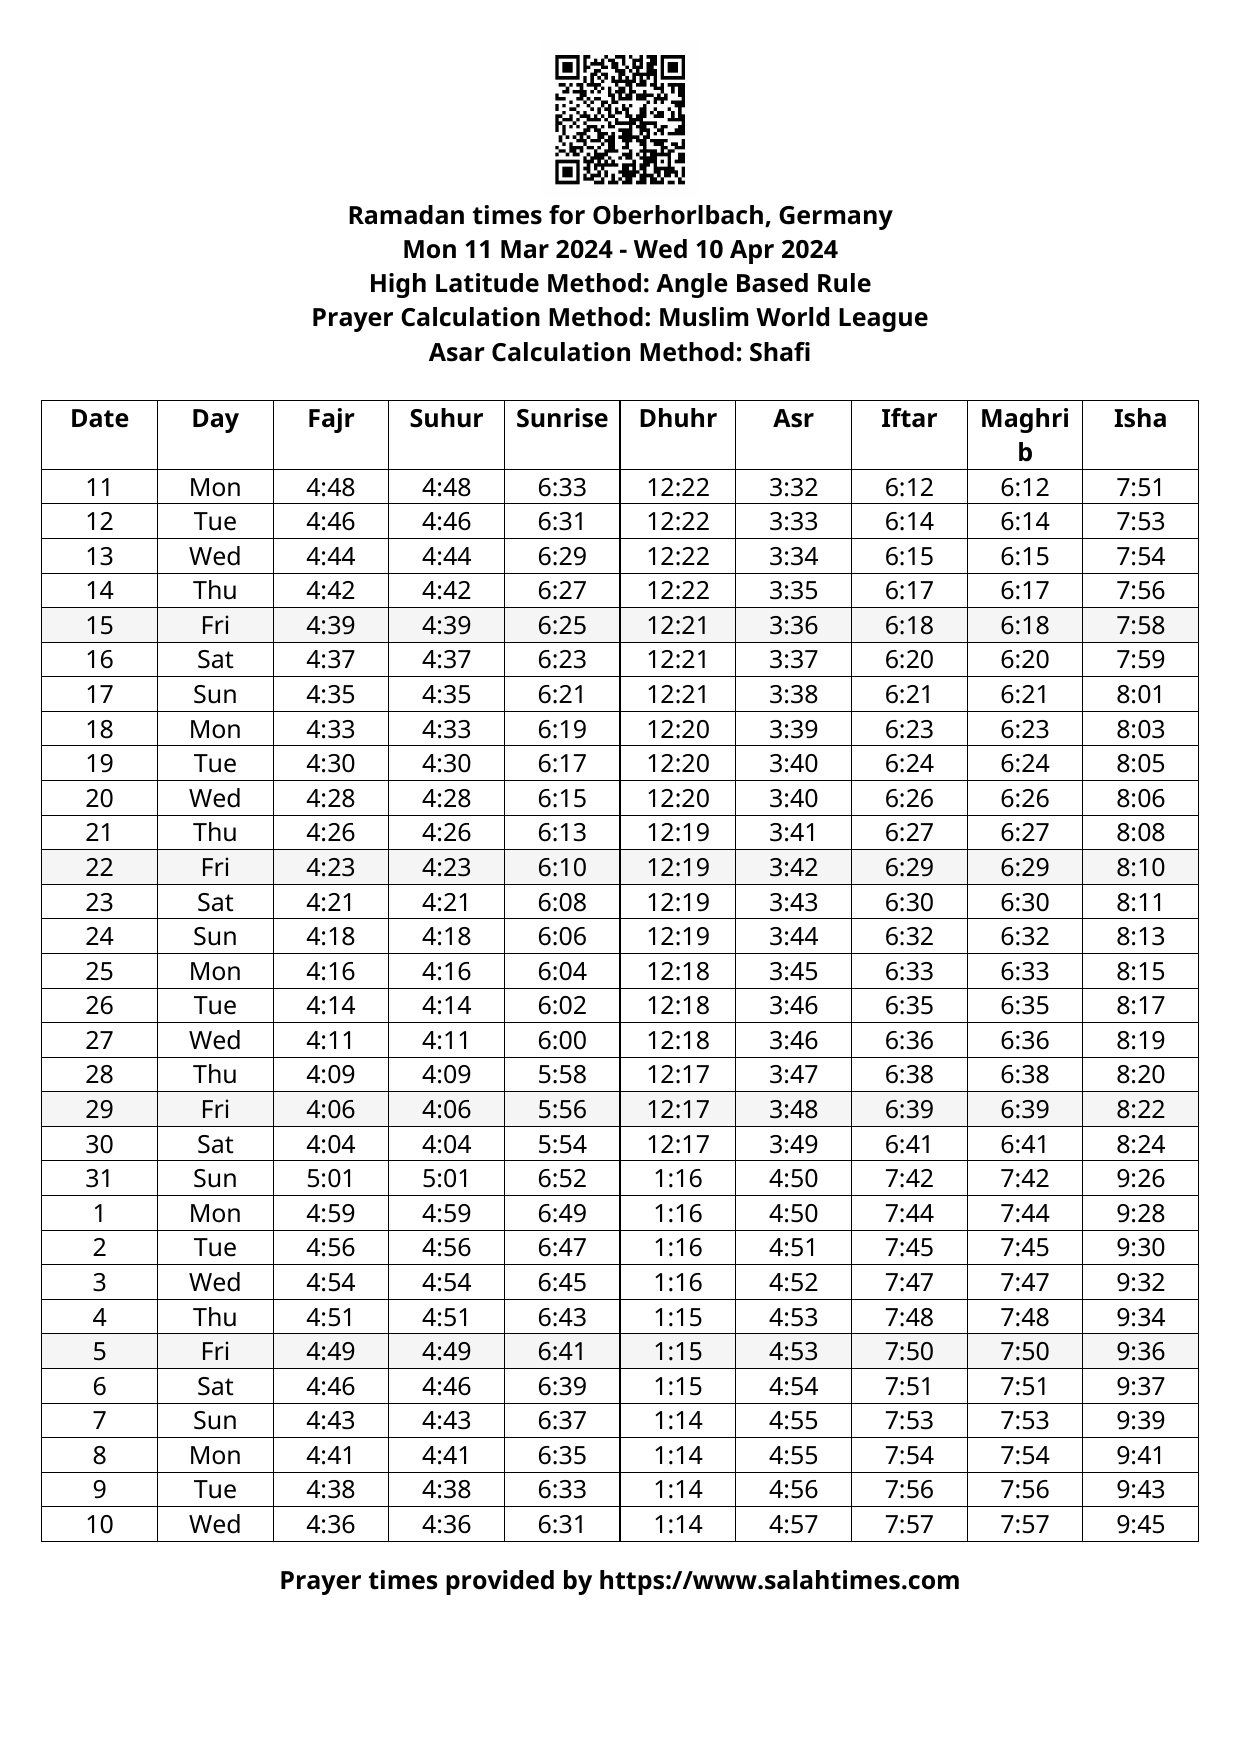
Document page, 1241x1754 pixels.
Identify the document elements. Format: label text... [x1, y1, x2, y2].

text Prayer times provided by https://www.salahtimes.com [42, 1563, 1198, 1597]
table_cell 17 [42, 677, 157, 711]
table_cell 7 [42, 1404, 157, 1437]
table_cell 7:56 [968, 1473, 1082, 1506]
table_cell 4:37 [389, 643, 504, 676]
table_cell 31 [42, 1161, 157, 1195]
table_cell 6:23 [968, 712, 1082, 745]
table_cell 4:42 [274, 574, 388, 607]
table_cell 9:41 [1083, 1438, 1198, 1472]
table_cell 4:18 [274, 919, 388, 953]
table_cell 12:18 [621, 989, 735, 1022]
table_cell 4:09 [274, 1058, 388, 1091]
table_cell 4:21 [274, 885, 388, 918]
table_cell 6:27 [505, 574, 619, 607]
table_cell 12:18 [621, 1023, 735, 1057]
table_cell 4 [42, 1300, 157, 1333]
table_cell 6:15 [968, 539, 1082, 572]
table_cell 6:27 [852, 816, 967, 849]
table_cell 3:33 [736, 504, 851, 538]
table_cell 19 [42, 746, 157, 780]
table_cell 8:17 [1083, 989, 1198, 1022]
table_cell 7:56 [1083, 574, 1198, 607]
table_cell 3 [42, 1265, 157, 1299]
table_cell 9:39 [1083, 1404, 1198, 1437]
table_cell 6:52 [505, 1161, 619, 1195]
table_cell 7:56 [852, 1473, 967, 1506]
table_cell 6:17 [852, 574, 967, 607]
table_cell 9:28 [1083, 1196, 1198, 1229]
table_cell 3:39 [736, 712, 851, 745]
table_cell 6:04 [505, 954, 619, 987]
table_cell 7:45 [968, 1231, 1082, 1264]
table_cell 6:21 [852, 677, 967, 711]
table_cell Wed [158, 1507, 273, 1541]
table_cell 6:29 [852, 850, 967, 884]
table_cell 4:56 [274, 1231, 388, 1264]
table_cell 24 [42, 919, 157, 953]
table_cell Thu [158, 574, 273, 607]
table_header Fajr [274, 401, 388, 469]
table_cell 6:15 [505, 781, 619, 814]
table_cell 18 [42, 712, 157, 745]
table_cell Mon [158, 1196, 273, 1229]
table_cell Sun [158, 1404, 273, 1437]
table_cell 12:22 [621, 470, 735, 503]
table_cell 26 [42, 989, 157, 1022]
table_cell Wed [158, 1265, 273, 1299]
table_cell 6:30 [968, 885, 1082, 918]
table_cell 4:04 [389, 1127, 504, 1160]
table_cell 7:44 [968, 1196, 1082, 1229]
table_cell 6:33 [852, 954, 967, 987]
table_cell 6:15 [852, 539, 967, 572]
table_cell 7:51 [852, 1369, 967, 1402]
table_cell 7:44 [852, 1196, 967, 1229]
table_cell 4:53 [736, 1334, 851, 1368]
table_cell 7:45 [852, 1231, 967, 1264]
table_cell 6:30 [852, 885, 967, 918]
table_cell 3:48 [736, 1092, 851, 1126]
table_cell 6:14 [968, 504, 1082, 538]
table_header Day [158, 401, 273, 469]
table_cell 9:45 [1083, 1507, 1198, 1541]
table_cell 4:56 [736, 1473, 851, 1506]
table_cell 9:26 [1083, 1161, 1198, 1195]
table_cell 4:51 [274, 1300, 388, 1333]
table_cell Wed [158, 539, 273, 572]
table_cell 7:47 [852, 1265, 967, 1299]
table_cell 5:54 [505, 1127, 619, 1160]
table_cell 3:42 [736, 850, 851, 884]
table_cell 1:16 [621, 1196, 735, 1229]
table_cell 4:57 [736, 1507, 851, 1541]
table_cell 12:19 [621, 885, 735, 918]
table_cell 4:54 [389, 1265, 504, 1299]
table_cell 1:14 [621, 1473, 735, 1506]
table_cell 2 [42, 1231, 157, 1264]
table_cell 8:03 [1083, 712, 1198, 745]
table_cell Thu [158, 1058, 273, 1091]
table_cell 6:32 [852, 919, 967, 953]
table_cell Tue [158, 746, 273, 780]
table_cell 12:21 [621, 643, 735, 676]
table_cell 6:41 [852, 1127, 967, 1160]
table_cell 6:38 [852, 1058, 967, 1091]
table_cell 6 [42, 1369, 157, 1402]
table_cell 1:15 [621, 1334, 735, 1368]
table_cell 8:15 [1083, 954, 1198, 987]
table_cell 4:26 [274, 816, 388, 849]
table_cell 4:49 [389, 1334, 504, 1368]
table_cell 12:21 [621, 608, 735, 642]
text Mon 11 Mar 2024 - Wed 10 Apr 2024 [42, 232, 1198, 266]
table_cell 3:38 [736, 677, 851, 711]
table_cell 4:36 [274, 1507, 388, 1541]
table_cell Thu [158, 1300, 273, 1333]
table_cell 6:24 [968, 746, 1082, 780]
table_cell 7:50 [968, 1334, 1082, 1368]
table_cell 4:23 [389, 850, 504, 884]
table_cell Sat [158, 1127, 273, 1160]
table_cell 4:16 [389, 954, 504, 987]
table_cell 4:50 [736, 1161, 851, 1195]
table_cell 6:27 [968, 816, 1082, 849]
table_cell 6:36 [852, 1023, 967, 1057]
text Prayer Calculation Method: Muslim World League [42, 300, 1198, 334]
table_cell 4:42 [389, 574, 504, 607]
table_cell 12:18 [621, 954, 735, 987]
table_cell Fri [158, 608, 273, 642]
table_cell 8:05 [1083, 746, 1198, 780]
table_cell 30 [42, 1127, 157, 1160]
table_cell 3:35 [736, 574, 851, 607]
table_cell 4:43 [274, 1404, 388, 1437]
table_cell 6:19 [505, 712, 619, 745]
table_cell 4:53 [736, 1300, 851, 1333]
table_cell 6:29 [968, 850, 1082, 884]
table_cell 7:48 [968, 1300, 1082, 1333]
table_cell 6:24 [852, 746, 967, 780]
table_cell 5:56 [505, 1092, 619, 1126]
table_cell 6:08 [505, 885, 619, 918]
table_cell 4:54 [274, 1265, 388, 1299]
table_cell 6:35 [505, 1438, 619, 1472]
table_cell 3:32 [736, 470, 851, 503]
table_cell 12:22 [621, 574, 735, 607]
table_cell 6:12 [852, 470, 967, 503]
table_cell 8:19 [1083, 1023, 1198, 1057]
table_cell 20 [42, 781, 157, 814]
table_cell 8:06 [1083, 781, 1198, 814]
table_cell 3:46 [736, 1023, 851, 1057]
table_cell 6:23 [852, 712, 967, 745]
table_cell 6:49 [505, 1196, 619, 1229]
table_cell 1:16 [621, 1161, 735, 1195]
table_cell Mon [158, 1438, 273, 1472]
table_cell 4:14 [274, 989, 388, 1022]
table_cell 1:14 [621, 1438, 735, 1472]
table_cell 12 [42, 504, 157, 538]
table_cell 8:08 [1083, 816, 1198, 849]
table_cell Sun [158, 1161, 273, 1195]
table_cell 12:17 [621, 1092, 735, 1126]
table_cell 4:30 [389, 746, 504, 780]
table_cell 8:20 [1083, 1058, 1198, 1091]
table_cell 5:01 [274, 1161, 388, 1195]
table_cell 6:43 [505, 1300, 619, 1333]
table_cell 4:38 [389, 1473, 504, 1506]
table_cell Thu [158, 816, 273, 849]
table_cell 12:17 [621, 1127, 735, 1160]
table_cell 4:06 [274, 1092, 388, 1126]
table_cell 8 [42, 1438, 157, 1472]
table_cell 9:34 [1083, 1300, 1198, 1333]
table_cell 1:15 [621, 1369, 735, 1402]
table_header Date [42, 401, 157, 469]
table_cell 6:38 [968, 1058, 1082, 1091]
table_cell 4:56 [389, 1231, 504, 1264]
table_cell 6:12 [968, 470, 1082, 503]
table_cell 6:21 [505, 677, 619, 711]
table_cell 7:42 [968, 1161, 1082, 1195]
table_cell 1 [42, 1196, 157, 1229]
table_cell Fri [158, 1092, 273, 1126]
table_cell 12:20 [621, 746, 735, 780]
table_cell 4:16 [274, 954, 388, 987]
table_cell 12:21 [621, 677, 735, 711]
table_cell 4:52 [736, 1265, 851, 1299]
table_cell 4:59 [274, 1196, 388, 1229]
table_cell 4:48 [274, 470, 388, 503]
table_cell 6:26 [968, 781, 1082, 814]
table_cell 6:25 [505, 608, 619, 642]
table_cell 8:11 [1083, 885, 1198, 918]
table_cell 4:48 [389, 470, 504, 503]
table_cell 6:31 [505, 504, 619, 538]
table_cell 4:46 [389, 504, 504, 538]
table_cell 6:35 [968, 989, 1082, 1022]
table_cell 4:51 [736, 1231, 851, 1264]
table_cell 11 [42, 470, 157, 503]
table_cell Sat [158, 1369, 273, 1402]
table_cell 4:35 [389, 677, 504, 711]
table_cell 9:36 [1083, 1334, 1198, 1368]
table_cell 12:20 [621, 781, 735, 814]
table_cell 4:54 [736, 1369, 851, 1402]
table_cell 5 [42, 1334, 157, 1368]
table_header Asr [736, 401, 851, 469]
table_cell 6:21 [968, 677, 1082, 711]
table_cell 6:32 [968, 919, 1082, 953]
table_cell Wed [158, 1023, 273, 1057]
table_cell 7:58 [1083, 608, 1198, 642]
table_cell 7:51 [968, 1369, 1082, 1402]
table_cell 6:41 [505, 1334, 619, 1368]
table_cell 5:58 [505, 1058, 619, 1091]
table_cell 6:33 [505, 470, 619, 503]
table_cell 6:35 [852, 989, 967, 1022]
table_cell 8:24 [1083, 1127, 1198, 1160]
table_cell 16 [42, 643, 157, 676]
table_cell 6:47 [505, 1231, 619, 1264]
table_cell 15 [42, 608, 157, 642]
table_cell 12:20 [621, 712, 735, 745]
table_header Maghrib [968, 401, 1082, 469]
table_cell 8:01 [1083, 677, 1198, 711]
table_cell 7:53 [852, 1404, 967, 1437]
table_cell 4:37 [274, 643, 388, 676]
table_cell 6:39 [968, 1092, 1082, 1126]
picture [542, 41, 699, 198]
table_cell 4:55 [736, 1438, 851, 1472]
table_header Sunrise [505, 401, 619, 469]
table_cell 12:19 [621, 919, 735, 953]
table_header Suhur [389, 401, 504, 469]
table_cell 4:23 [274, 850, 388, 884]
table_cell 6:37 [505, 1404, 619, 1437]
table_cell 1:16 [621, 1231, 735, 1264]
table_cell 3:47 [736, 1058, 851, 1091]
table_cell 7:42 [852, 1161, 967, 1195]
table_cell 4:06 [389, 1092, 504, 1126]
table_cell 4:39 [389, 608, 504, 642]
table_cell 13 [42, 539, 157, 572]
table_cell 4:36 [389, 1507, 504, 1541]
table_cell 6:10 [505, 850, 619, 884]
table_cell Sun [158, 677, 273, 711]
table_cell 7:54 [1083, 539, 1198, 572]
table_cell 4:18 [389, 919, 504, 953]
table_cell 3:44 [736, 919, 851, 953]
table_cell 1:14 [621, 1404, 735, 1437]
table_cell 4:30 [274, 746, 388, 780]
table_cell 3:46 [736, 989, 851, 1022]
table_cell 4:21 [389, 885, 504, 918]
table_cell 7:57 [968, 1507, 1082, 1541]
table_cell 4:33 [274, 712, 388, 745]
table_cell 6:29 [505, 539, 619, 572]
table_cell Sat [158, 885, 273, 918]
table_cell Mon [158, 470, 273, 503]
table_cell 7:54 [968, 1438, 1082, 1472]
table_cell 9:30 [1083, 1231, 1198, 1264]
table_cell Wed [158, 781, 273, 814]
table_cell 4:51 [389, 1300, 504, 1333]
table_cell Mon [158, 712, 273, 745]
table_cell 4:44 [389, 539, 504, 572]
table_cell 7:50 [852, 1334, 967, 1368]
table_cell 6:17 [968, 574, 1082, 607]
table_cell 5:01 [389, 1161, 504, 1195]
table_cell 7:47 [968, 1265, 1082, 1299]
table_cell 3:36 [736, 608, 851, 642]
table_cell 4:28 [274, 781, 388, 814]
table_cell 4:55 [736, 1404, 851, 1437]
table_cell 6:33 [968, 954, 1082, 987]
table_cell Tue [158, 1231, 273, 1264]
table_cell 4:35 [274, 677, 388, 711]
text Ramadan times for Oberhorlbach, Germany [42, 198, 1198, 232]
table_cell 12:19 [621, 850, 735, 884]
table_header Iftar [852, 401, 967, 469]
table_cell 9:37 [1083, 1369, 1198, 1402]
table_cell 3:49 [736, 1127, 851, 1160]
table_cell 7:59 [1083, 643, 1198, 676]
table_cell 7:54 [852, 1438, 967, 1472]
table_header Isha [1083, 401, 1198, 469]
table_cell 22 [42, 850, 157, 884]
table_cell 25 [42, 954, 157, 987]
table_cell 4:11 [389, 1023, 504, 1057]
table_cell 21 [42, 816, 157, 849]
table_cell 4:46 [274, 504, 388, 538]
table_cell 4:26 [389, 816, 504, 849]
table_cell 4:49 [274, 1334, 388, 1368]
table_cell 7:53 [1083, 504, 1198, 538]
table_cell 9:32 [1083, 1265, 1198, 1299]
table_cell 3:43 [736, 885, 851, 918]
table_cell 7:51 [1083, 470, 1198, 503]
table_cell Fri [158, 850, 273, 884]
table_cell Tue [158, 504, 273, 538]
table_cell Sat [158, 643, 273, 676]
table_cell 3:41 [736, 816, 851, 849]
table_cell 1:16 [621, 1265, 735, 1299]
table_cell 4:09 [389, 1058, 504, 1091]
table_cell 6:31 [505, 1507, 619, 1541]
table_cell 6:18 [852, 608, 967, 642]
table_cell Fri [158, 1334, 273, 1368]
table_cell 6:17 [505, 746, 619, 780]
table_cell 3:34 [736, 539, 851, 572]
table_cell 10 [42, 1507, 157, 1541]
table_cell 8:22 [1083, 1092, 1198, 1126]
table_cell 12:22 [621, 504, 735, 538]
table_cell 12:17 [621, 1058, 735, 1091]
table_header Dhuhr [621, 401, 735, 469]
table_cell 4:46 [274, 1369, 388, 1402]
table_cell 6:14 [852, 504, 967, 538]
table_cell 6:33 [505, 1473, 619, 1506]
table_cell 9 [42, 1473, 157, 1506]
table_cell 6:18 [968, 608, 1082, 642]
table_cell 6:02 [505, 989, 619, 1022]
table_cell 6:39 [852, 1092, 967, 1126]
table_cell 29 [42, 1092, 157, 1126]
table_cell 4:04 [274, 1127, 388, 1160]
table_cell 9:43 [1083, 1473, 1198, 1506]
table_cell 6:39 [505, 1369, 619, 1402]
table_cell 23 [42, 885, 157, 918]
table_cell 6:45 [505, 1265, 619, 1299]
table_cell 4:41 [389, 1438, 504, 1472]
table_cell 3:40 [736, 746, 851, 780]
table_cell 6:26 [852, 781, 967, 814]
table_cell 8:13 [1083, 919, 1198, 953]
table_cell 12:22 [621, 539, 735, 572]
table_cell Tue [158, 1473, 273, 1506]
table_cell 4:33 [389, 712, 504, 745]
table_cell 1:14 [621, 1507, 735, 1541]
table_cell 3:45 [736, 954, 851, 987]
table_cell 6:20 [968, 643, 1082, 676]
table_cell 12:19 [621, 816, 735, 849]
table_cell 3:37 [736, 643, 851, 676]
table_cell 4:41 [274, 1438, 388, 1472]
table_cell 8:10 [1083, 850, 1198, 884]
table_cell 28 [42, 1058, 157, 1091]
table_cell Sun [158, 919, 273, 953]
table_cell 4:38 [274, 1473, 388, 1506]
table_cell 4:43 [389, 1404, 504, 1437]
table_cell 4:14 [389, 989, 504, 1022]
table_cell 4:44 [274, 539, 388, 572]
table_cell 6:41 [968, 1127, 1082, 1160]
table_cell 4:11 [274, 1023, 388, 1057]
table_cell 6:23 [505, 643, 619, 676]
table_cell Tue [158, 989, 273, 1022]
table_cell 4:28 [389, 781, 504, 814]
table_cell 4:46 [389, 1369, 504, 1402]
table_cell 6:00 [505, 1023, 619, 1057]
text High Latitude Method: Angle Based Rule [42, 266, 1198, 300]
table_cell 7:57 [852, 1507, 967, 1541]
text Asar Calculation Method: Shafi [42, 334, 1198, 368]
table_cell 6:20 [852, 643, 967, 676]
table_cell 4:50 [736, 1196, 851, 1229]
table_cell 6:06 [505, 919, 619, 953]
table_cell 1:15 [621, 1300, 735, 1333]
table_cell 14 [42, 574, 157, 607]
table_cell Mon [158, 954, 273, 987]
table_cell 27 [42, 1023, 157, 1057]
table_cell 3:40 [736, 781, 851, 814]
table_cell 7:48 [852, 1300, 967, 1333]
table_cell 4:59 [389, 1196, 504, 1229]
table_cell 7:53 [968, 1404, 1082, 1437]
table_cell 6:13 [505, 816, 619, 849]
table_cell 4:39 [274, 608, 388, 642]
table_cell 6:36 [968, 1023, 1082, 1057]
